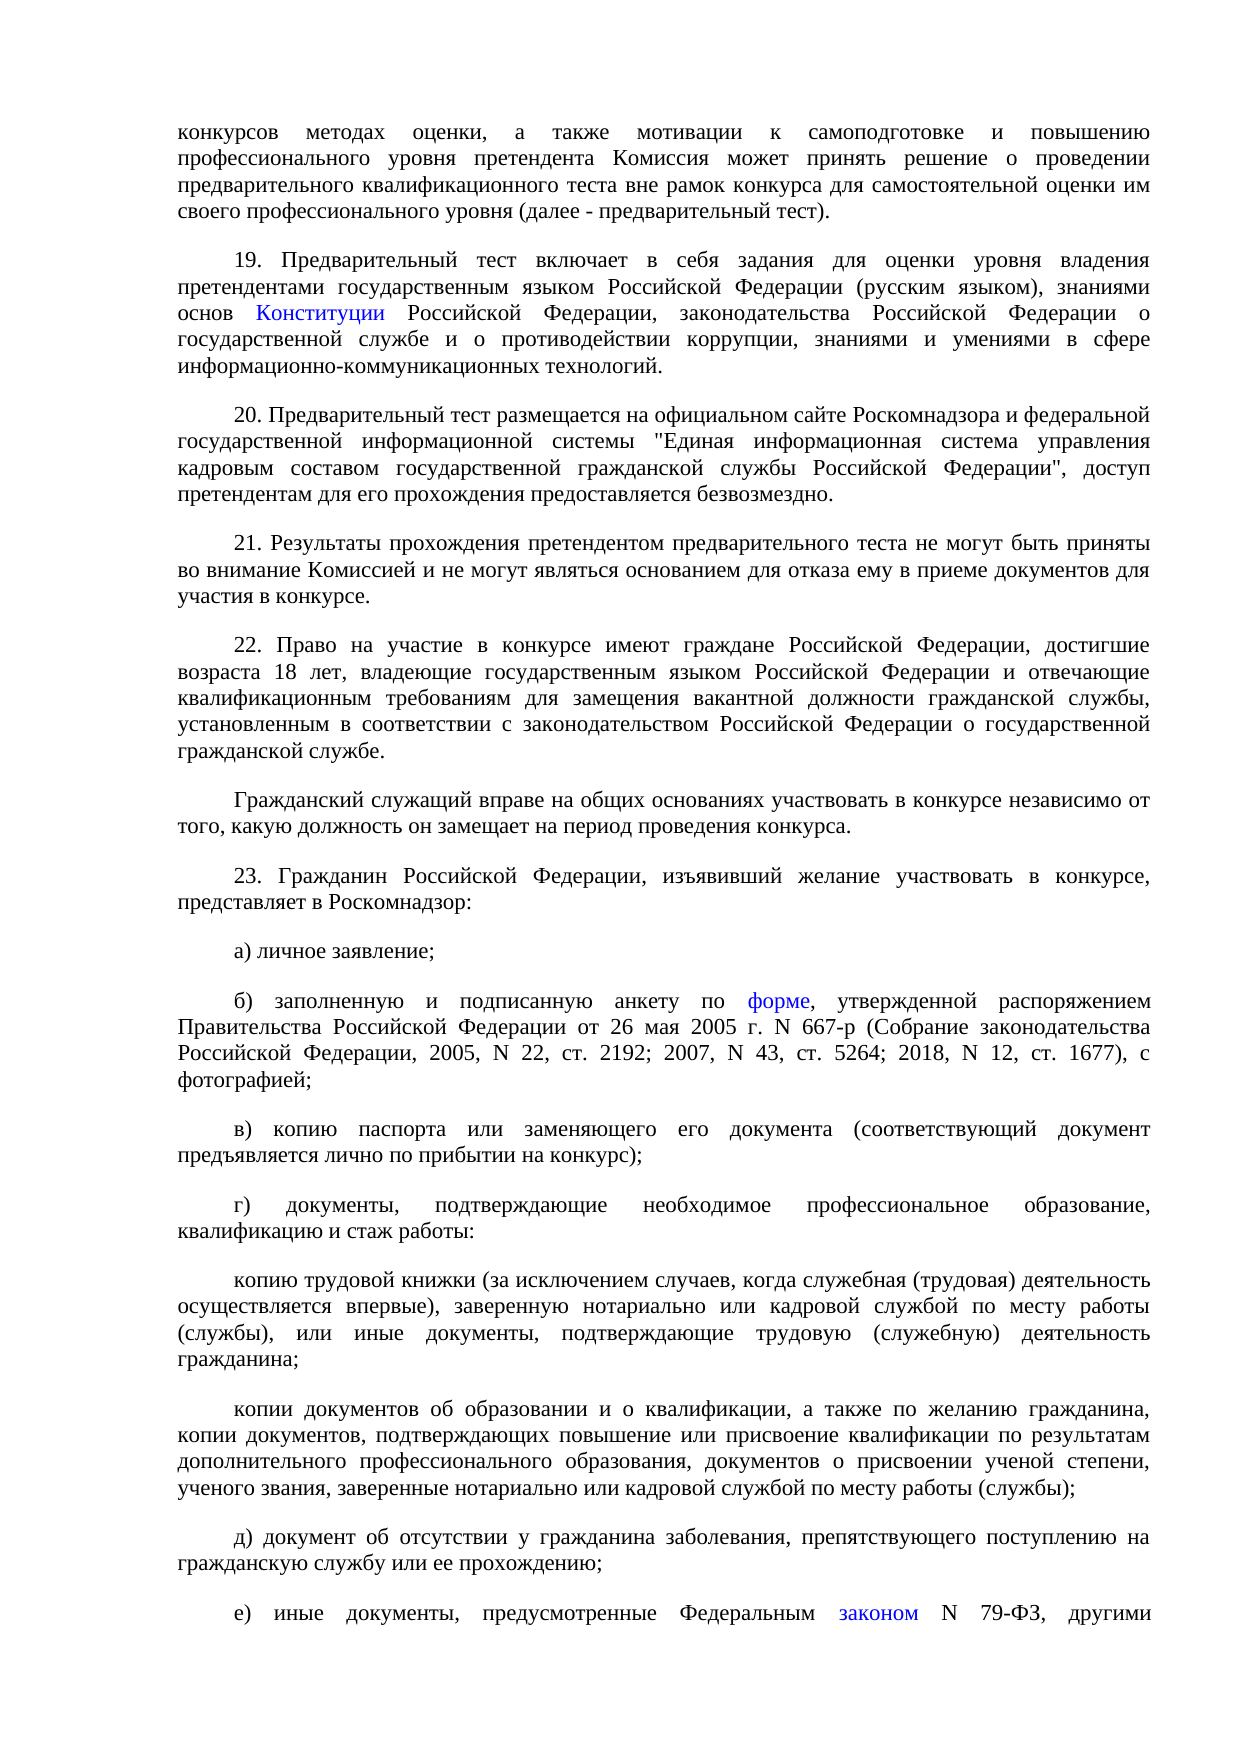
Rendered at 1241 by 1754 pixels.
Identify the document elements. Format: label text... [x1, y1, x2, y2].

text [177, 118, 1152, 223]
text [177, 1598, 1152, 1625]
text копию трудовой книжки (за исключением случаев, когда служебная (трудовая) деятельность осуществляется впервые), заверенную нотариально или кадровой службой по месту работы (службы), или иные документы, подтверждающие трудовую (служебную) деятельность гражданина; [177, 1266, 1152, 1372]
text 22. Право на участие в конкурсе имеют граждане Российской Федерации, достигшие возраста 18 лет, владеющие государственным языком Российской Федерации и отвечающие квалификационным требованиям для замещения вакантной должности гражданской службы, установленным в соответствии с законодательством Российской Федерации о государственной гражданской службе. [177, 631, 1152, 763]
text 21. Результаты прохождения претендентом предварительного теста не могут быть приняты во внимание Комиссией и не могут являться основанием для отказа ему в приеме документов для участия в конкурсе. [177, 529, 1152, 608]
text д) документ об отсутствии у гражданина заболевания, препятствующего поступлению на гражданскую службу или ее прохождению; [177, 1523, 1152, 1576]
text 20. Предварительный тест размещается на официальном сайте Роскомнадзора и федеральной государственной информационной системы "Единая информационная система управления кадровым составом государственной гражданской службы Российской Федерации", доступ претендентам для его прохождения предоставляется безвозмездно. [177, 401, 1152, 507]
text б) заполненную и подписанную анкету по форме, утвержденной распоряжением Правительства Российской Федерации от 26 мая 2005 г. N 667-р (Собрание законодательства Российской Федерации, 2005, N 22, ст. 2192; 2007, N 43, ст. 5264; 2018, N 12, ст. 1677), с фотографией; [177, 987, 1152, 1092]
text Гражданский служащий вправе на общих основаниях участвовать в конкурсе независимо от того, какую должность он замещает на период проведения конкурса. [177, 786, 1152, 839]
text в) копию паспорта или заменяющего его документа (соответствующий документ предъявляется лично по прибытии на конкурс); [177, 1115, 1152, 1168]
text а) личное заявление; [177, 937, 1152, 964]
text копии документов об образовании и о квалификации, а также по желанию гражданина, копии документов, подтверждающих повышение или присвоение квалификации по результатам дополнительного профессионального образования, документов о присвоении ученой степени, ученого звания, заверенные нотариально или кадровой службой по месту работы (службы); [177, 1394, 1152, 1500]
text г) документы, подтверждающие необходимое профессиональное образование, квалификацию и стаж работы: [177, 1191, 1152, 1243]
text 23. Гражданин Российской Федерации, изъявивший желание участвовать в конкурсе, представляет в Роскомнадзор: [177, 862, 1152, 914]
text 19. Предварительный тест включает в себя задания для оценки уровня владения претендентами государственным языком Российской Федерации (русским языком), знаниями основ Конституции Российской Федерации, законодательства Российской Федерации о государственной службе и о противодействии коррупции, знаниями и умениями в сфере информационно-коммуникационных технологий. [177, 246, 1152, 378]
